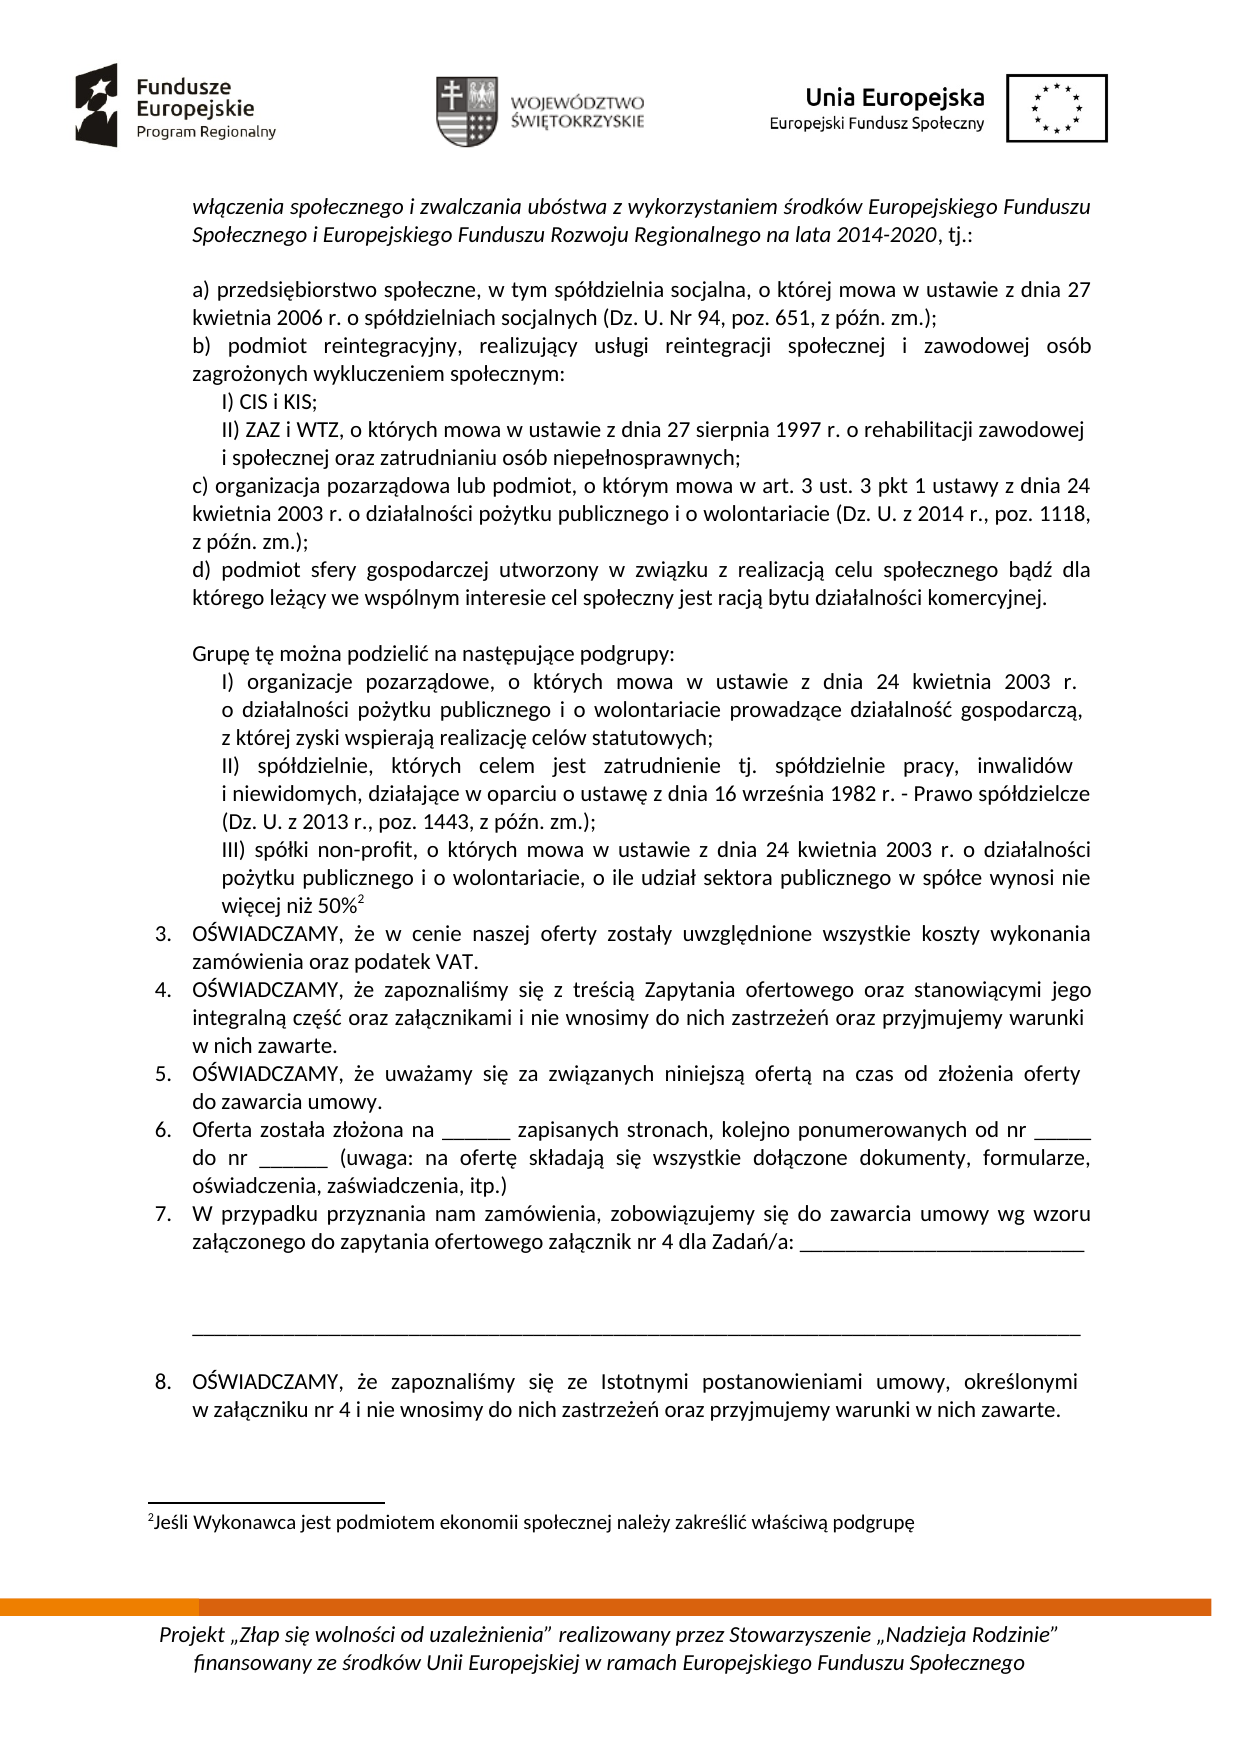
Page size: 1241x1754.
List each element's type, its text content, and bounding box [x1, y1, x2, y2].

list OŚWIADCZAMY, że zapoznaliśmy się ze Istotnymi postanowieniami umowy, określonymi w załączniku nr 4 i nie wnosimy do nich zastrzeżeń oraz przyjmujemy warunki w nich zawarte. [154, 1367, 1093, 1423]
list Oferta została złożona na ______ zapisanych stronach, kolejno ponumerowanych od nr _____ do nr ______ (uwaga: na ofertę składają się wszystkie dołączone dokumenty, formularze, oświadczenia, zaświadczenia, itp.) [154, 1115, 1093, 1199]
text b) podmiot reintegracyjny, realizujący usługi reintegracji społecznej i zawodowej osób zagrożonych wykluczeniem społecznym: [192, 331, 1093, 387]
text d) podmiot sfery gospodarczej utworzony w związku z realizacją celu społecznego bądź dla którego leżący we wspólnym interesie cel społeczny jest racją bytu działalności komercyjnej. [192, 555, 1093, 611]
text III) spółki non-profit, o których mowa w ustawie z dnia 24 kwietnia 2003 r. o działalności pożytku publicznego i o wolontariacie, o ile udział sektora publicznego w spółce wynosi nie więcej niż 50% [221, 835, 1093, 919]
list OŚWIADCZAMY, że zapoznaliśmy się z treścią Zapytania ofertowego oraz stanowiącymi jego integralną część oraz załącznikami i nie wnosimy do nich zastrzeżeń oraz przyjmujemy warunki w nich zawarte. [154, 975, 1093, 1059]
text Grupę tę można podzielić na następujące podgrupy: [192, 639, 1093, 667]
text c) organizacja pozarządowa lub podmiot, o którym mowa w art. 3 ust. 3 pkt 1 ustawy z dnia 24 kwietnia 2003 r. o działalności pożytku publicznego i o wolontariacie (Dz. U. z 2014 r., poz. 1118, z późn. zm.); [192, 471, 1093, 555]
text I) organizacje pozarządowe, o których mowa w ustawie z dnia 24 kwietnia 2003 r. o działalności pożytku publicznego i o wolontariacie prowadzące działalność gospodarczą, z której zyski wspierają realizację celów statutowych; [221, 667, 1093, 751]
picture [748, 51, 1130, 165]
list W przypadku przyznania nam zamówienia, zobowiązujemy się do zawarcia umowy wg wzoru załączonego do zapytania ofertowego załącznik nr 4 dla Zadań/a: _________________________ [154, 1199, 1093, 1255]
list OŚWIADCZAMY, że w cenie naszej oferty zostały uwzględnione wszystkie koszty wykonania zamówienia oraz podatek VAT. [154, 919, 1093, 975]
text II) spółdzielnie, których celem jest zatrudnienie tj. spółdzielnie pracy, inwalidów i niewidomych, działające w oparciu o ustawę z dnia 16 września 1982 r. - Prawo spółdzielcze (Dz. U. z 2013 r., poz. 1443, z późn. zm.); [221, 751, 1093, 835]
picture [405, 64, 699, 172]
text I) CIS i KIS; [192, 387, 1093, 415]
text II) ZAZ i WTZ, o których mowa w ustawie z dnia 27 sierpnia 1997 r. o rehabilitacji zawodowej i społecznej oraz zatrudnianiu osób niepełnosprawnych; [221, 415, 1093, 471]
list OŚWIADCZAMY, że uważamy się za związanych niniejszą ofertą na czas od złożenia oferty do zawarcia umowy. [154, 1059, 1093, 1115]
picture [55, 42, 325, 165]
list ______________________________________________________________________________ [192, 1311, 1093, 1339]
text a) przedsiębiorstwo społeczne, w tym spółdzielnia socjalna, o której mowa w ustawie z dnia 27 kwietnia 2006 r. o spółdzielniach socjalnych (Dz. U. Nr 94, poz. 651, z późn. zm.); [192, 275, 1093, 331]
